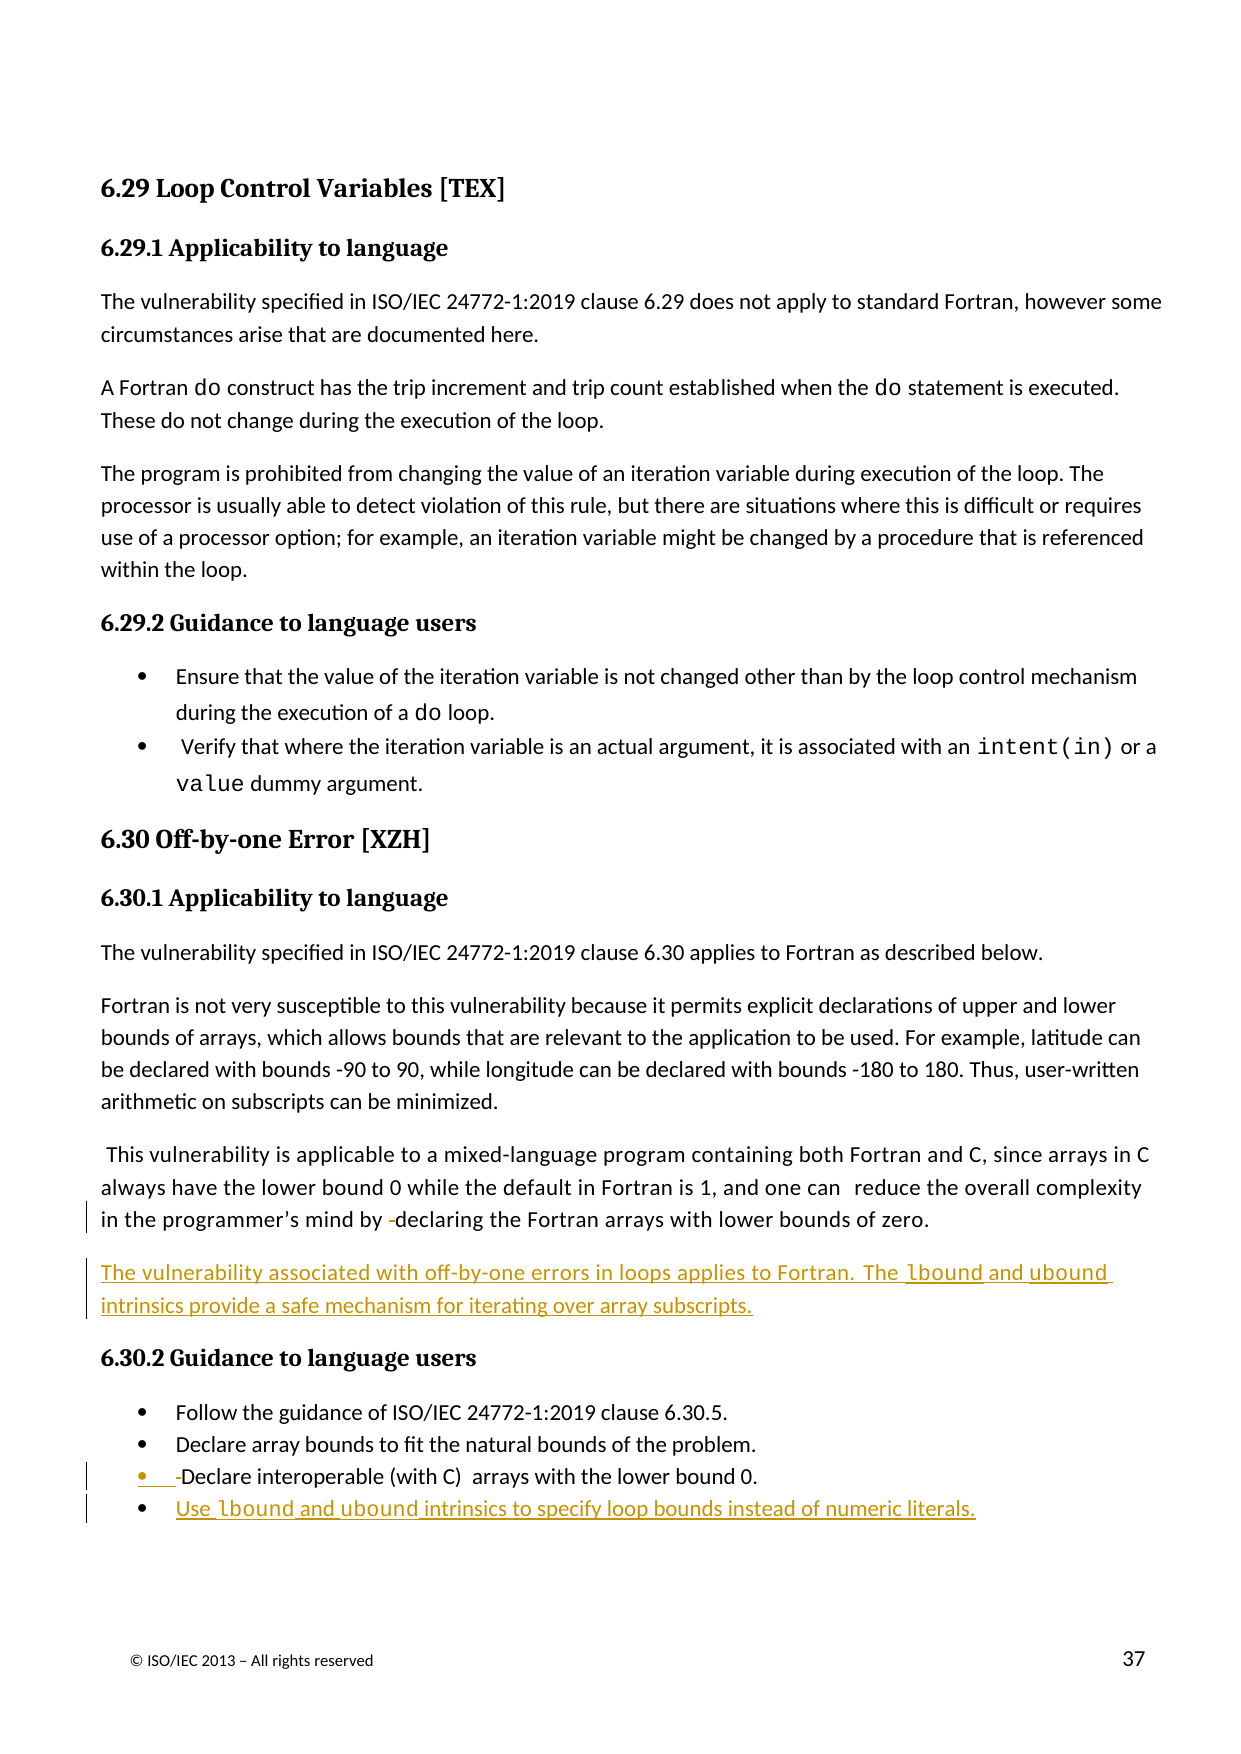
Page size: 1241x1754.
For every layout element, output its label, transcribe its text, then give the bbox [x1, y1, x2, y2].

text Verify that where the iteration variable is an actual argument, it is associated with an intent(in) or a value dummy argument. [138, 732, 1164, 798]
text 6.29.1 Applicability to language [101, 234, 1164, 262]
text The vulnerability specified in ISO/IEC 24772-1:2019 clause 6.30 applies to Fortran as described below. [101, 938, 1164, 966]
subtitle 6.30 Off-by-one Error [XZH] [101, 824, 1164, 855]
text A Fortran do construct has the trip increment and trip count established when the do statement is executed. These do not change during the execution of the loop. [101, 373, 1164, 434]
text The program is prohibited from changing the value of an iteration variable during execution of the loop. The processor is usually able to detect violation of this rule, but there are situations where this is difficult or requires use of a processor option; for example, an iteration variable might be changed by a procedure that is referenced within the loop. [101, 459, 1164, 584]
text Follow the guidance of ISO/IEC 24772-1:2019 clause 6.30.5. [138, 1398, 1164, 1426]
subtitle 6.29 Loop Control Variables [TEX] [101, 173, 1164, 205]
text 6.29.2 Guidance to language users [101, 609, 1164, 637]
text Ensure that the value of the iteration variable is not changed other than by the loop control mechanism during the execution of a do loop. [138, 662, 1164, 727]
text 6.30.1 Applicability to language [101, 884, 1164, 913]
text Declare interoperable (with C) arrays with the lower bound 0. [138, 1462, 1164, 1490]
text Fortran is not very susceptible to this vulnerability because it permits explicit declarations of upper and lower bounds of arrays, which allows bounds that are relevant to the application to be used. For example, latitude can be declared with bounds -90 to 90, while longitude can be declared with bounds -180 to 180. Thus, user-written arithmetic on subscripts can be minimized. [101, 991, 1164, 1115]
text This vulnerability is applicable to a mixed-language program containing both Fortran and C, since arrays in C always have the lower bound 0 while the default in Fortran is 1, and one can reduce the overall complexity in the programmer’s mind by declaring the Fortran arrays with lower bounds of zero. [101, 1140, 1164, 1233]
text The vulnerability specified in ISO/IEC 24772-1:2019 clause 6.29 does not apply to standard Fortran, however some circumstances arise that are documented here. [101, 287, 1164, 348]
text 6.30.2 Guidance to language users [101, 1344, 1164, 1373]
text Declare array bounds to fit the natural bounds of the problem. [138, 1430, 1164, 1458]
